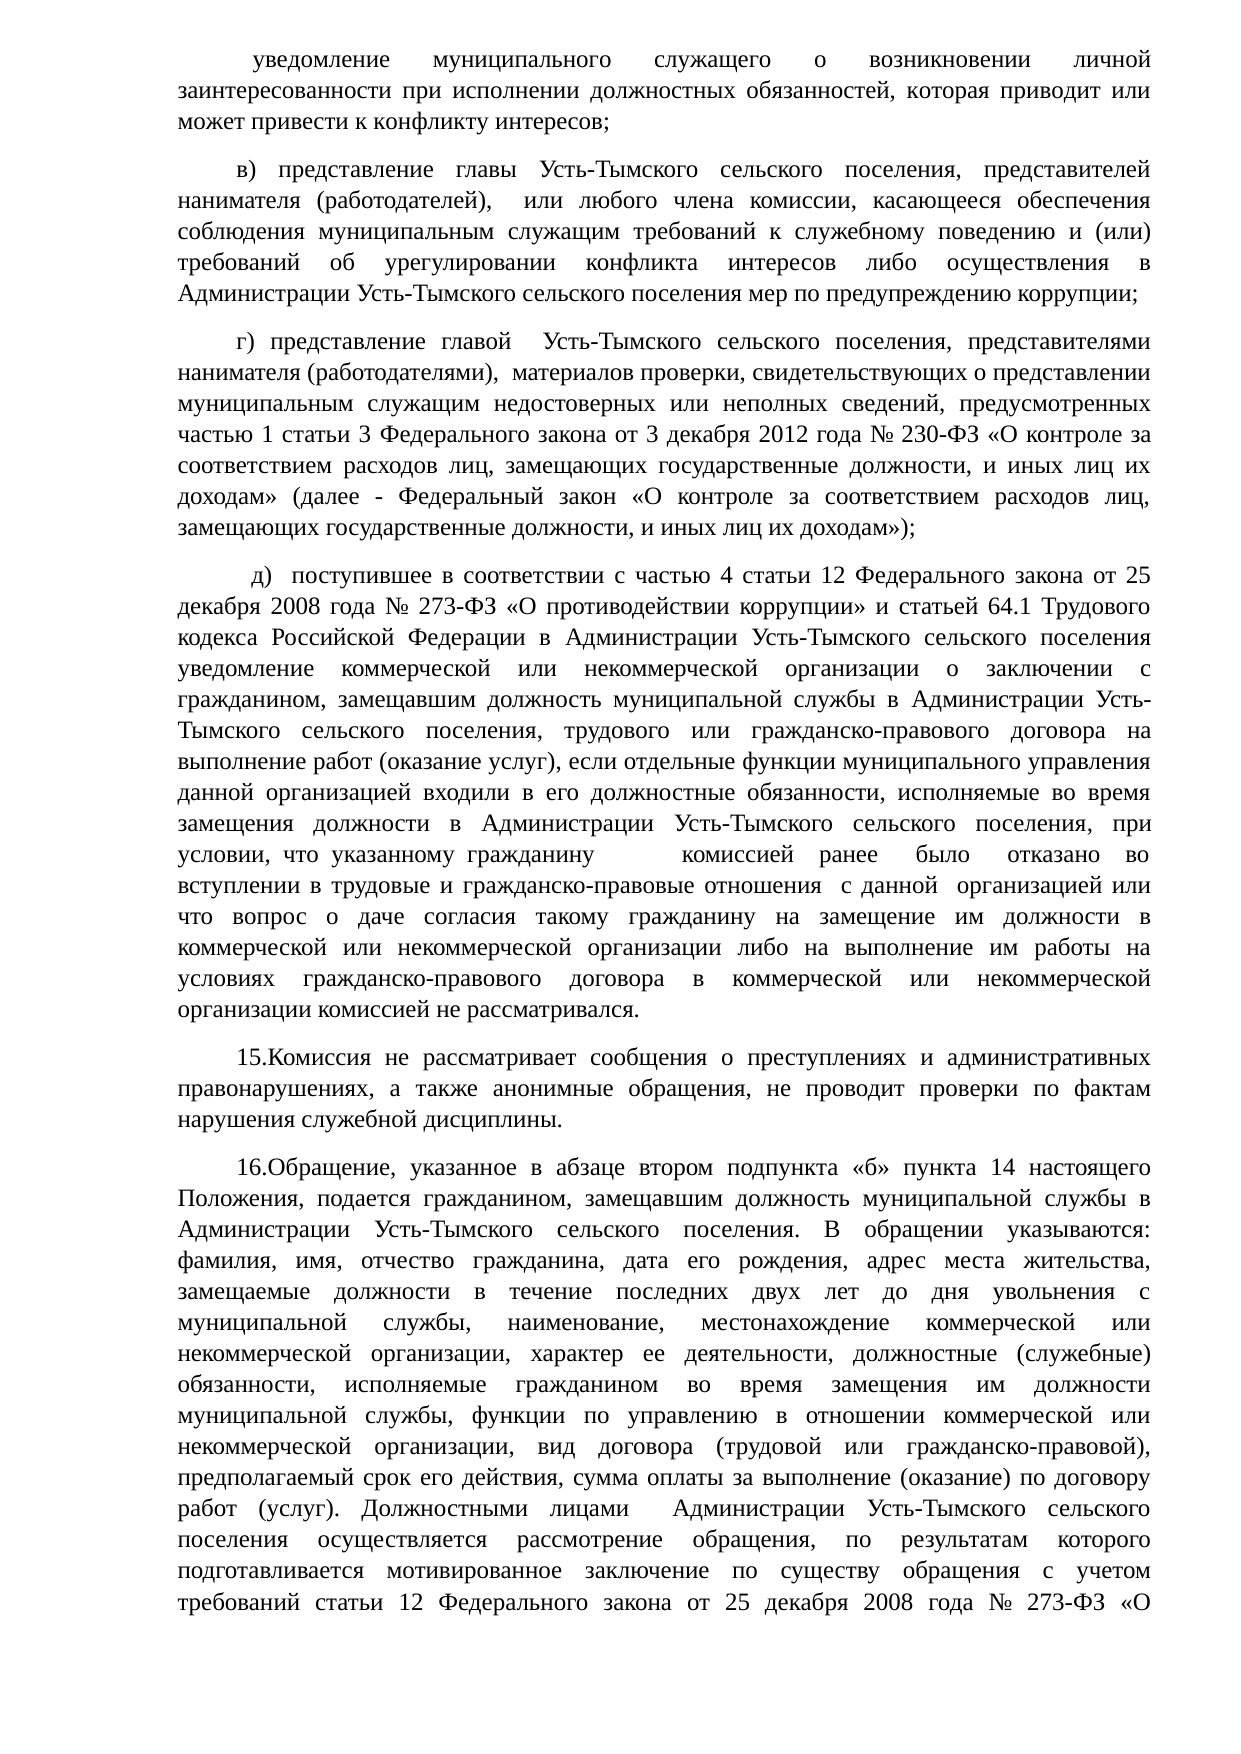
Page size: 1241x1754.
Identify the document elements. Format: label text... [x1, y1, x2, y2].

text д) поступившее в соответствии с частью 4 статьи 12 Федерального закона от 25 декабря 2008 года № 273-ФЗ «О противодействии коррупции» и статьей 64.1 Трудового кодекса Российской Федерации в Администрации Усть-Тымского сельского поселения уведомление коммерческой или некоммерческой организации о заключении с гражданином, замещавшим должность муниципальной службы в Администрации Усть-Тымского сельского поселения, трудового или гражданско-правового договора на выполнение работ (оказание услуг), если отдельные функции муниципального управления данной организацией входили в его должностные обязанности, исполняемые во время замещения должности в Администрации Усть-Тымского сельского поселения, при условии, что указанному гражданину комиссией ранее было отказано во вступлении в трудовые и гражданско-правовые отношения с данной организацией или что вопрос о даче согласия такому гражданину на замещение им должности в коммерческой или некоммерческой организации либо на выполнение им работы на условиях гражданско-правового договора в коммерческой или некоммерческой организации комиссией не рассматривался. [177, 560, 1152, 1023]
text в) представление главы Усть-Тымского сельского поселения, представителей нанимателя (работодателей), или любого члена комиссии, касающееся обеспечения соблюдения муниципальным служащим требований к служебному поведению и (или) требований об урегулировании конфликта интересов либо осуществления в Администрации Усть-Тымского сельского поселения мер по предупреждению коррупции; [177, 154, 1152, 307]
text 15.Комиссия не рассматривает сообщения о преступлениях и административных правонарушениях, а также анонимные обращения, не проводит проверки по фактам нарушения служебной дисциплины. [177, 1042, 1152, 1133]
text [177, 1152, 1152, 1615]
text г) представление главой Усть-Тымского сельского поселения, представителями нанимателя (работодателями), материалов проверки, свидетельствующих о представлении муниципальным служащим недостоверных или неполных сведений, предусмотренных частью 1 статьи 3 Федерального закона от 3 декабря 2012 года № 230-ФЗ «О контроле за соответствием расходов лиц, замещающих государственные должности, и иных лиц их доходам» (далее - Федеральный закон «О контроле за соответствием расходов лиц, замещающих государственные должности, и иных лиц их доходам»); [177, 326, 1152, 541]
text уведомление муниципального служащего о возникновении личной заинтересованности при исполнении должностных обязанностей, которая приводит или может привести к конфликту интересов; [177, 44, 1152, 135]
